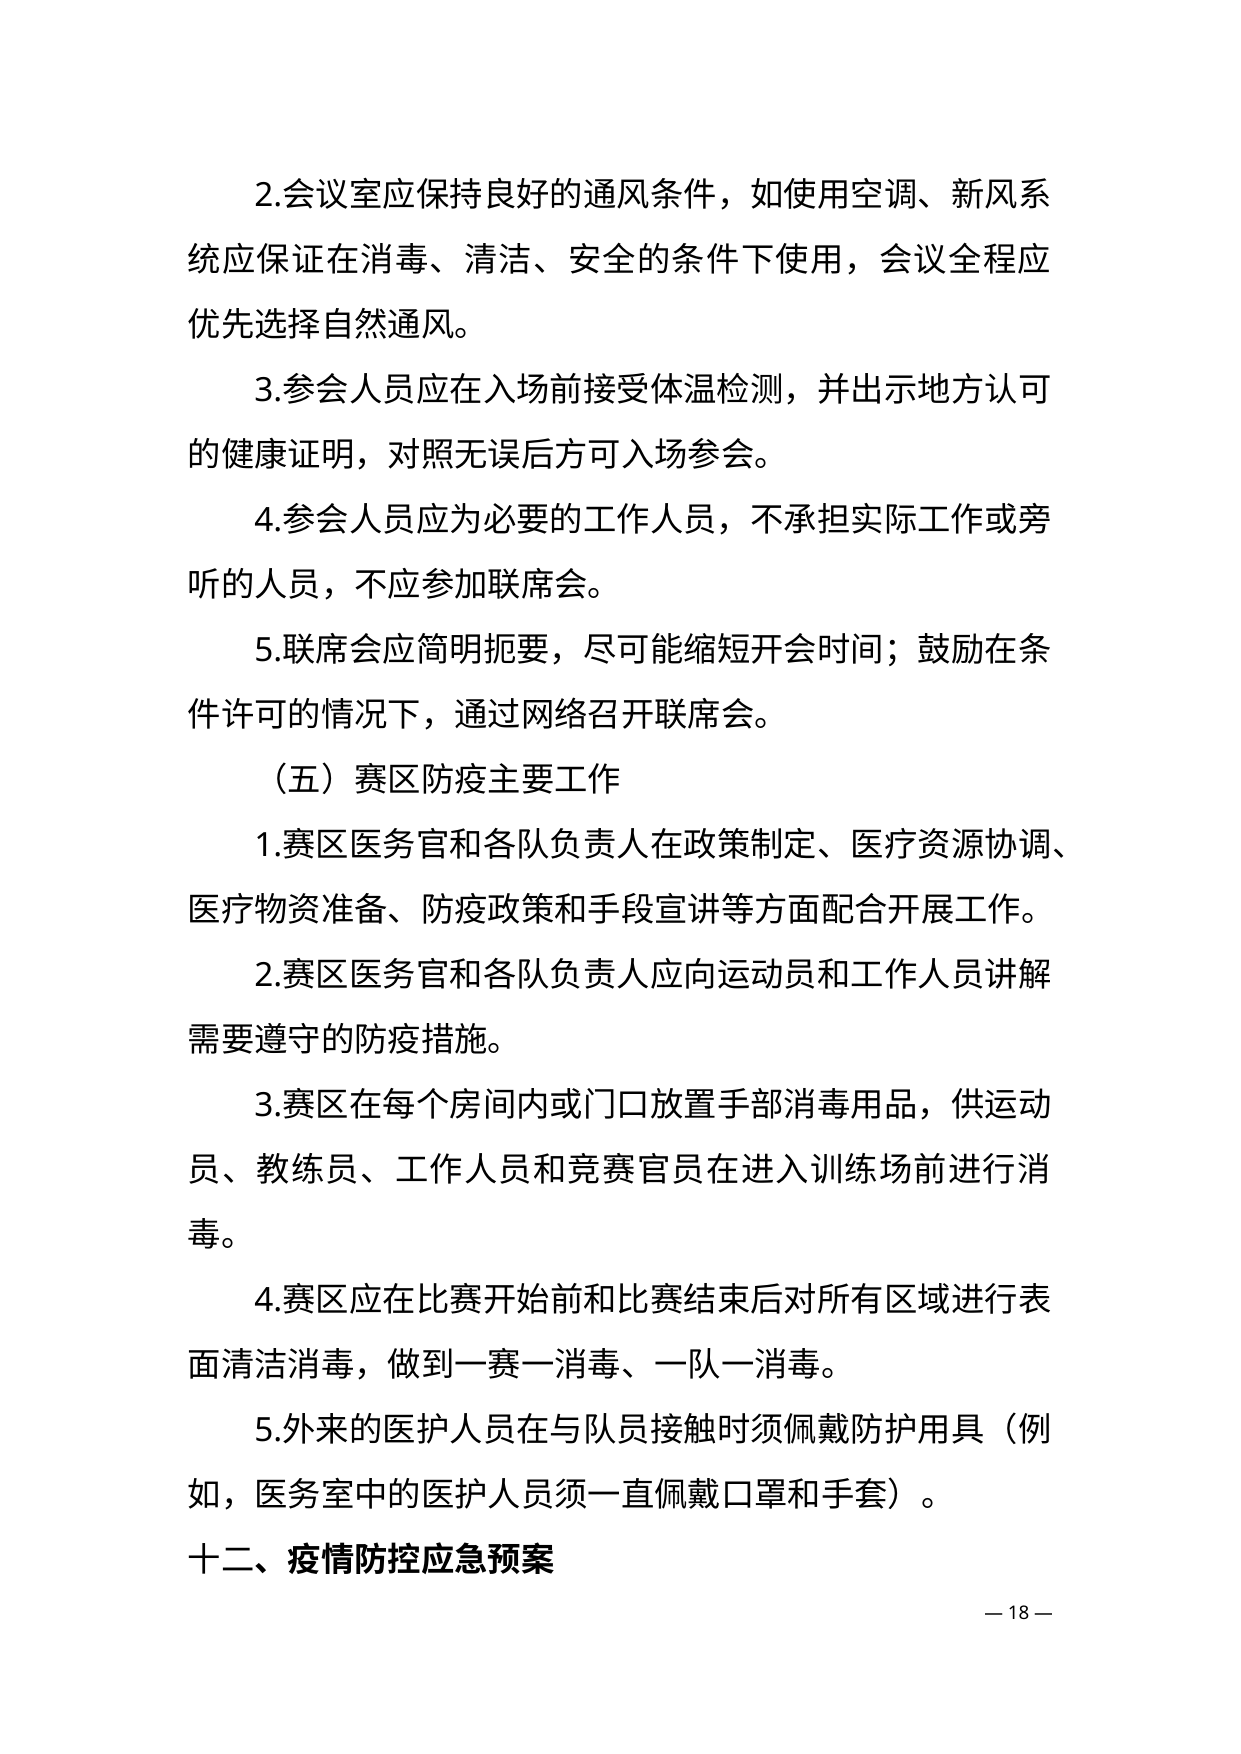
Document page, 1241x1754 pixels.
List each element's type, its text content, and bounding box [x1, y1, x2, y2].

text 5.外来的医护人员在与队员接触时须佩戴防护用具（例如，医务室中的医护人员须一直佩戴口罩和手套）。 [187, 1395, 1053, 1525]
text 3.参会人员应在入场前接受体温检测，并出示地方认可的健康证明，对照无误后方可入场参会。 [187, 355, 1053, 485]
text 3.赛区在每个房间内或门口放置手部消毒用品，供运动员、教练员、工作人员和竞赛官员在进入训练场前进行消毒。 [187, 1070, 1053, 1265]
text （五）赛区防疫主要工作 [187, 745, 1053, 810]
text 4.参会人员应为必要的工作人员，不承担实际工作或旁听的人员，不应参加联席会。 [187, 485, 1053, 615]
text 4.赛区应在比赛开始前和比赛结束后对所有区域进行表面清洁消毒，做到一赛一消毒、一队一消毒。 [187, 1265, 1053, 1395]
text 5.联席会应简明扼要，尽可能缩短开会时间；鼓励在条件许可的情况下，通过网络召开联席会。 [187, 615, 1053, 745]
text 十二、疫情防控应急预案 [187, 1525, 1053, 1590]
text 1.赛区医务官和各队负责人在政策制定、医疗资源协调、医疗物资准备、防疫政策和手段宣讲等方面配合开展工作。 [187, 810, 1053, 940]
text 2.赛区医务官和各队负责人应向运动员和工作人员讲解需要遵守的防疫措施。 [187, 940, 1053, 1070]
text 2.会议室应保持良好的通风条件，如使用空调、新风系统应保证在消毒、清洁、安全的条件下使用，会议全程应优先选择自然通风。 [187, 160, 1053, 355]
